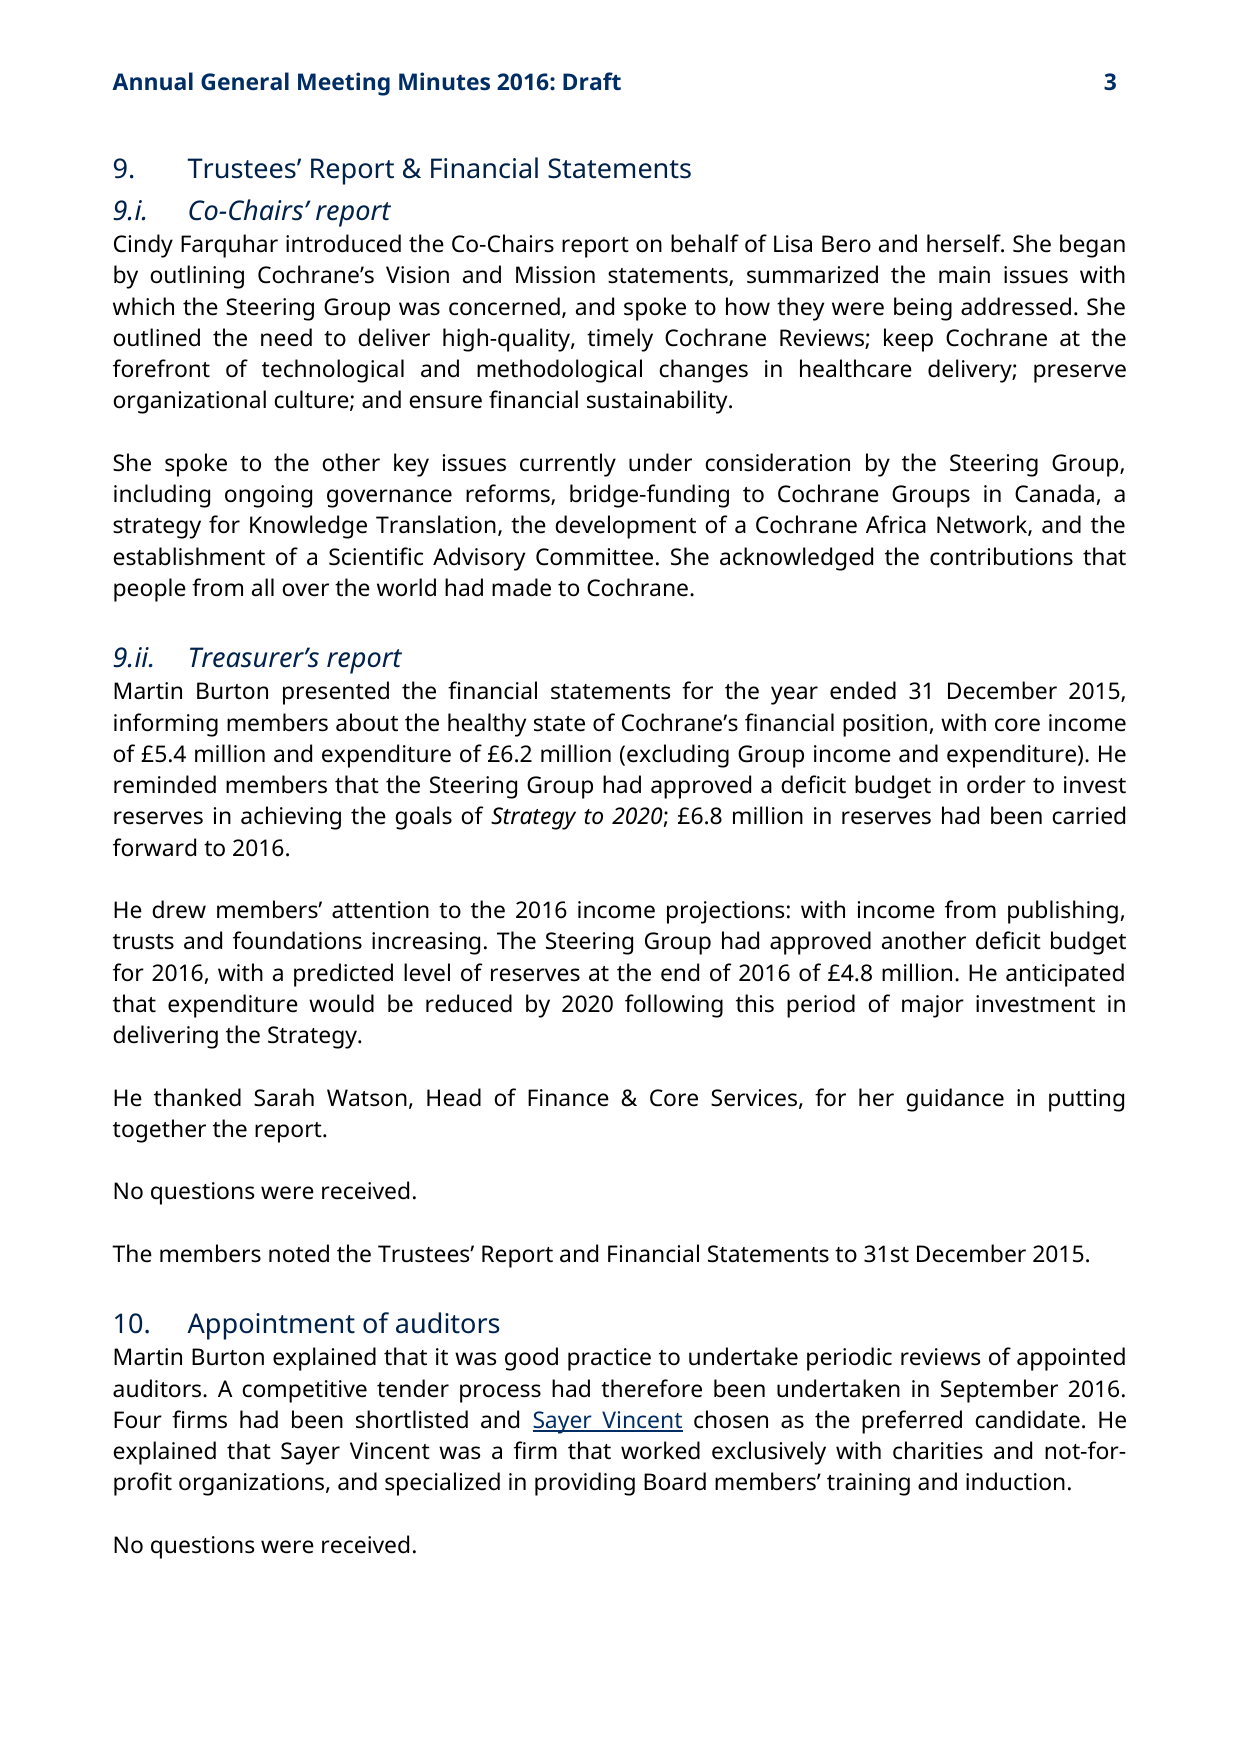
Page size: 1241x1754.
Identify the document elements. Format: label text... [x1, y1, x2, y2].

text No questions were received. [112, 1175, 1128, 1206]
text He drew members’ attention to the 2016 income projections: with income from publishing, trusts and foundations increasing. The Steering Group had approved another deficit budget for 2016, with a predicted level of reserves at the end of 2016 of £4.8 million. He anticipated that expenditure would be reduced by 2020 following this period of major investment in delivering the Strategy. [112, 894, 1128, 1050]
subtitle 9.ii. Treasurer’s report [112, 638, 1128, 675]
text He thanked Sarah Watson, Head of Finance & Core Services, for her guidance in putting together the report. [112, 1081, 1128, 1144]
text Cindy Farquhar introduced the Co-Chairs report on behalf of Lisa Bero and herself. She began by outlining Cochrane’s Vision and Mission statements, summarized the main issues with which the Steering Group was concerned, and spoke to how they were being addressed. She outlined the need to deliver high-quality, timely Cochrane Reviews; keep Cochrane at the forefront of technological and methodological changes in healthcare delivery; preserve organizational culture; and ensure financial sustainability. [112, 228, 1128, 415]
text Martin Burton presented the financial statements for the year ended 31 December 2015, informing members about the healthy state of Cochrane’s financial position, with core income of £5.4 million and expenditure of £6.2 million (excluding Group income and expenditure). He reminded members that the Steering Group had approved a deficit budget in order to invest reserves in achieving the goals of Strategy to 2020; £6.8 million in reserves had been carried forward to 2016. [112, 675, 1128, 863]
text No questions were received. [112, 1529, 1128, 1560]
text Martin Burton explained that it was good practice to undertake periodic reviews of appointed auditors. A competitive tender process had therefore been undertaken in September 2016. Four firms had been shortlisted and Sayer Vincent chosen as the preferred candidate. He explained that Sayer Vincent was a firm that worked exclusively with charities and not-for-profit organizations, and specialized in providing Board members’ training and induction. [112, 1341, 1128, 1497]
text She spoke to the other key issues currently under consideration by the Steering Group, including ongoing governance reforms, bridge-funding to Cochrane Groups in Canada, a strategy for Knowledge Translation, the development of a Cochrane Africa Network, and the establishment of a Scientific Advisory Committee. She acknowledged the contributions that people from all over the world had made to Cochrane. [112, 447, 1128, 603]
subtitle 10. Appointment of auditors [112, 1304, 1128, 1341]
text The members noted the Trustees’ Report and Financial Statements to 31st December 2015. [112, 1238, 1128, 1269]
subtitle 9. Trustees’ Report & Financial Statements [112, 150, 1128, 187]
subtitle 9.i. Co-Chairs’ report [112, 191, 1128, 228]
